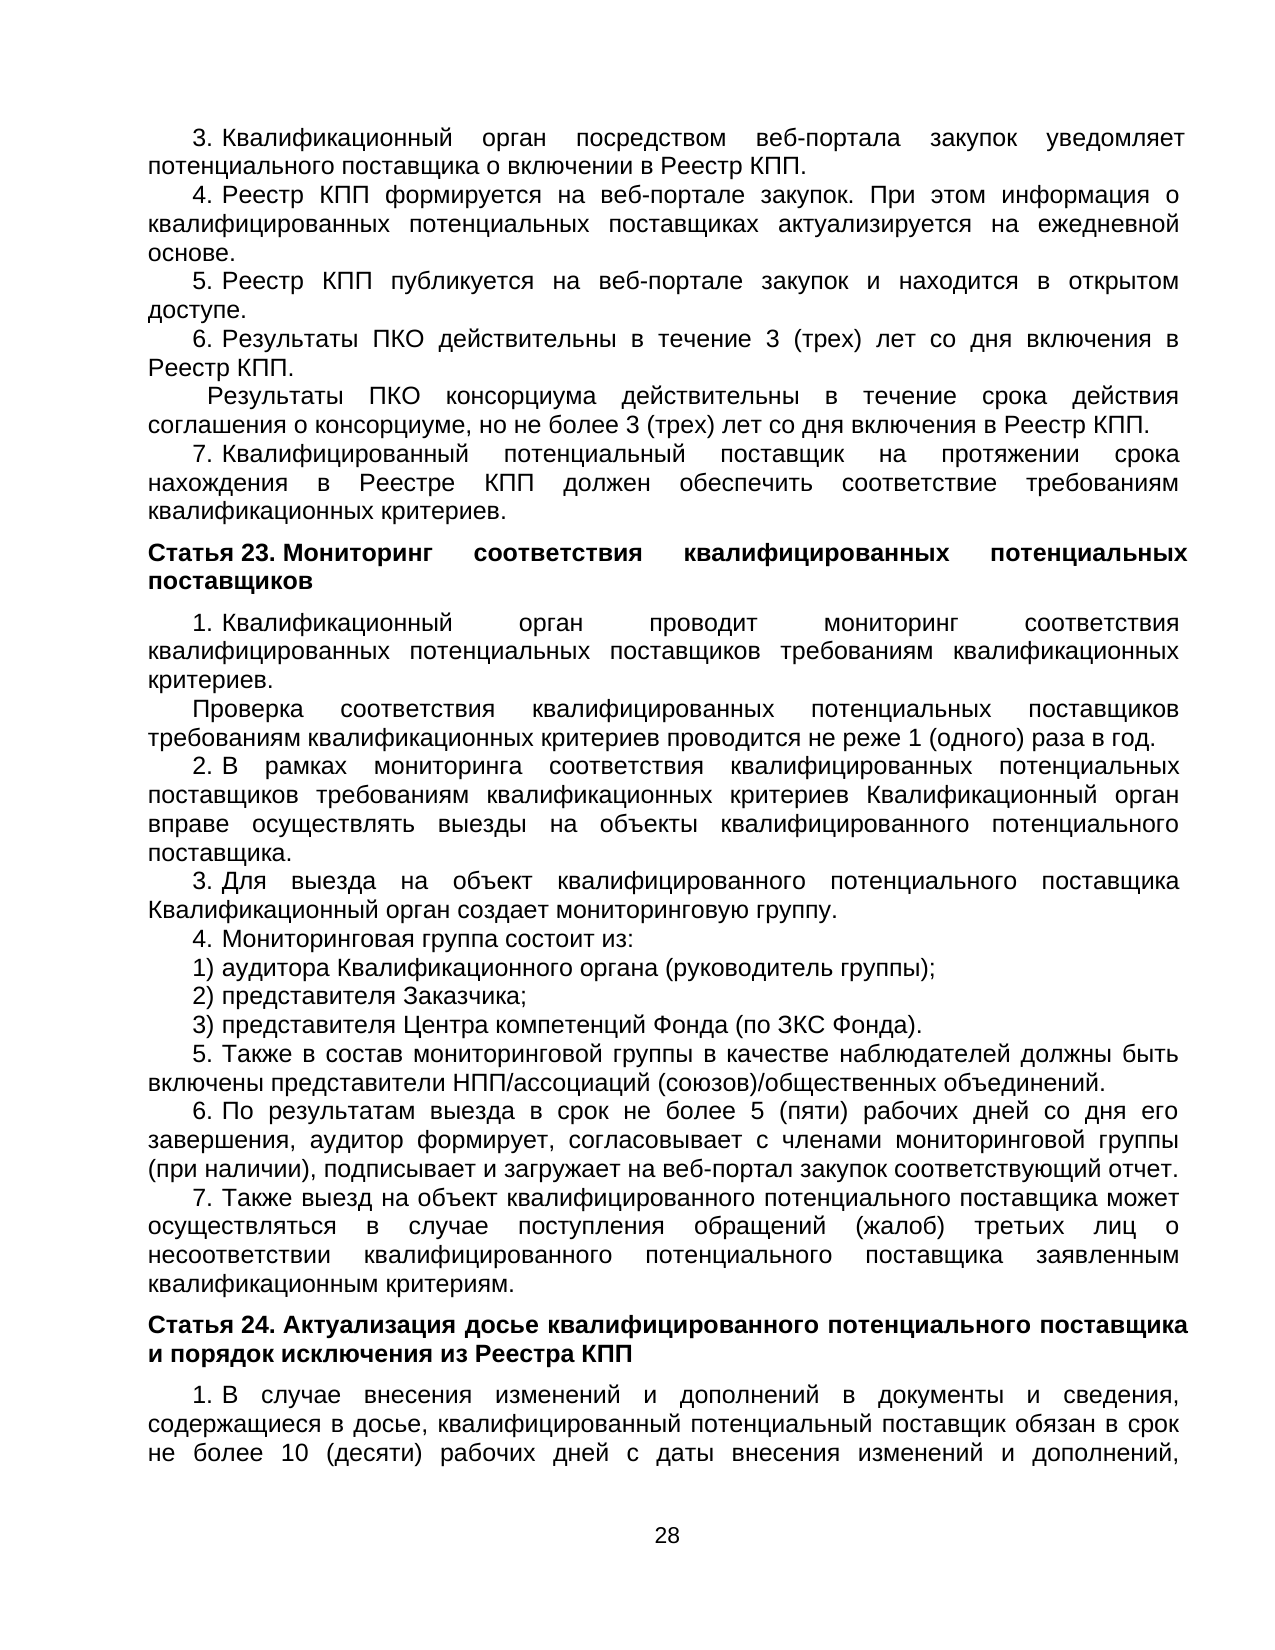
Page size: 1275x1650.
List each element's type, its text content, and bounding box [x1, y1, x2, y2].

list По результатам выезда в срок не более 5 (пяти) рабочих дней со дня его завершения, аудитор формирует, согласовывает с членами мониторинговой группы (при наличии), подписывает и загружает на веб-портал закупок соответствующий отчет. [148, 1096, 1180, 1182]
list Результаты ПКО консорциума действительны в течение срока действия соглашения о консорциуме, но не более 3 (трех) лет со дня включения в Реестр КПП. [148, 381, 1180, 439]
list Проверка соответствия квалифицированных потенциальных поставщиков требованиям квалификационных критериев проводится не реже 1 (одного) раза в год. [148, 694, 1180, 751]
list Квалификационный орган проводит мониторинг соответствия квалифицированных потенциальных поставщиков требованиям квалификационных критериев. [148, 607, 1180, 694]
list Результаты ПКО действительны в течение 3 (трех) лет со дня включения в Реестр КПП. [148, 324, 1180, 381]
list Актуализация досье квалифицированного потенциального поставщика и порядок исключения из Реестра КПП [148, 1310, 1189, 1367]
list аудитора Квалификационного органа (руководитель группы); [148, 952, 1180, 981]
list представителя Заказчика; [148, 981, 1180, 1010]
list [148, 1380, 1180, 1466]
list Квалификационный орган посредством веб-портала закупок уведомляет потенциального поставщика о включении в Реестр КПП. [148, 122, 1186, 180]
list Мониторинг соответствия квалифицированных потенциальных поставщиков [148, 537, 1189, 595]
list представителя Центра компетенций Фонда (по ЗКС Фонда). [148, 1010, 1180, 1039]
list Реестр КПП формируется на веб-портале закупок. При этом информация о квалифицированных потенциальных поставщиках актуализируется на ежедневной основе. [148, 180, 1180, 266]
list Также выезд на объект квалифицированного потенциального поставщика может осуществляться в случае поступления обращений (жалоб) третьих лиц о несоответствии квалифицированного потенциального поставщика заявленным квалификационным критериям. [148, 1182, 1180, 1297]
list Также в состав мониторинговой группы в качестве наблюдателей должны быть включены представители НПП/ассоциаций (союзов)/общественных объединений. [148, 1039, 1180, 1096]
list Реестр КПП публикуется на веб-портале закупок и находится в открытом доступе. [148, 266, 1180, 324]
list Квалифицированный потенциальный поставщик на протяжении срока нахождения в Реестре КПП должен обеспечить соответствие требованиям квалификационных критериев. [148, 439, 1180, 525]
list Для выезда на объект квалифицированного потенциального поставщика Квалификационный орган создает мониторинговую группу. [148, 866, 1180, 924]
list В рамках мониторинга соответствия квалифицированных потенциальных поставщиков требованиям квалификационных критериев Квалификационный орган вправе осуществлять выезды на объекты квалифицированного потенциального поставщика. [148, 751, 1180, 866]
list Мониторинговая группа состоит из: [148, 924, 1180, 952]
